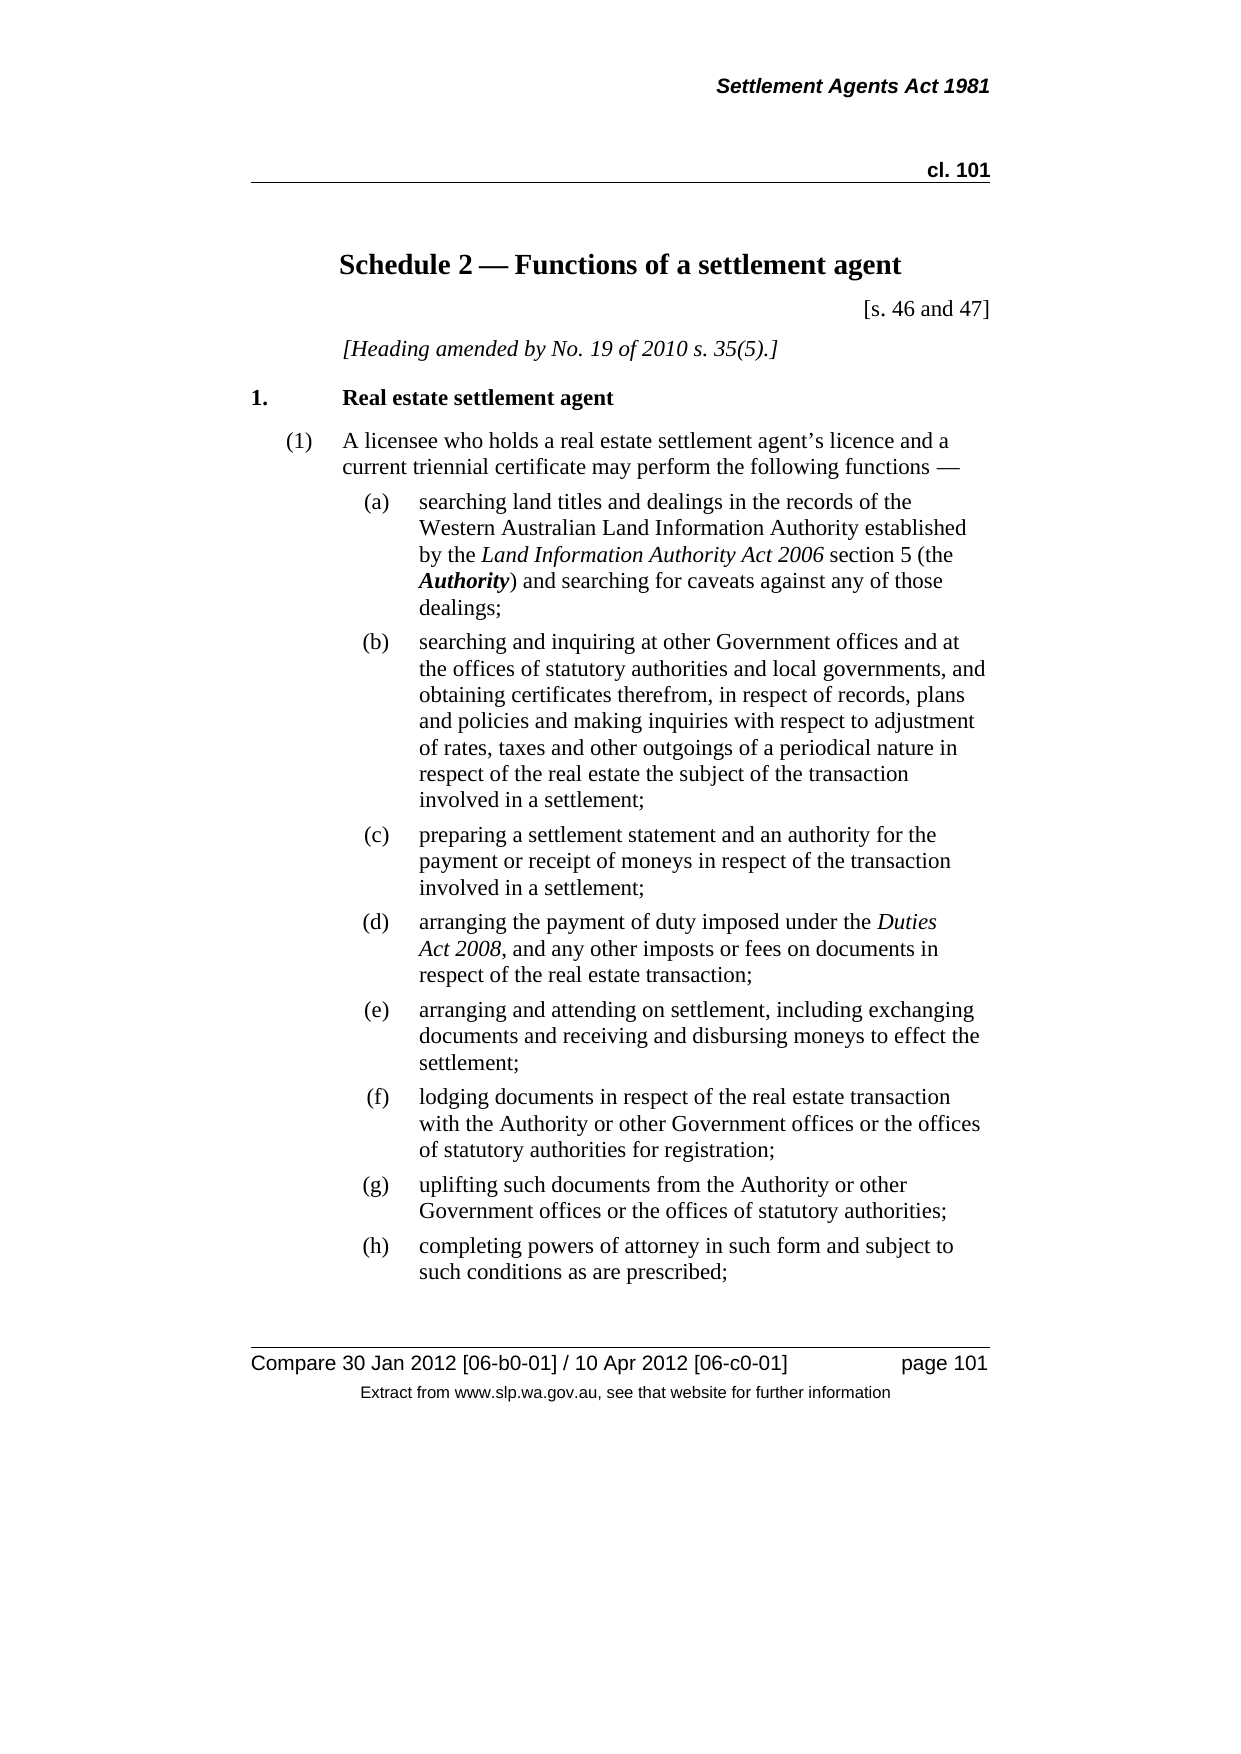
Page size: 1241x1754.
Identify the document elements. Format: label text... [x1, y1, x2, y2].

text (b) searching and inquiring at other Government offices and at the offices of statutory authorities and local governments, and obtaining certificates therefrom, in respect of records, plans and policies and making inquiries with respect to adjustment of rates, taxes and other outgoings of a periodical nature in respect of the real estate the subject of the transaction involved in a settlement; [251, 628, 990, 813]
text (c) preparing a settlement statement and an authority for the payment or receipt of moneys in respect of the transaction involved in a settlement; [251, 821, 990, 900]
text (h) completing powers of attorney in such form and subject to such conditions as are prescribed; [251, 1232, 990, 1284]
subtitle 1. Real estate settlement agent [251, 384, 990, 410]
text (a) searching land titles and dealings in the records of the Western Australian Land Information Authority established by the Land Information Authority Act 2006 section 5 (the Authority) and searching for caveats against any of those dealings; [251, 488, 990, 620]
text (1) A licensee who holds a real estate settlement agent’s licence and a current triennial certificate may perform the following functions — [251, 427, 990, 480]
text (f) lodging documents in respect of the real estate transaction with the Authority or other Government offices or the offices of statutory authorities for registration; [251, 1083, 990, 1162]
subtitle Schedule 2 — Functions of a settlement agent [251, 247, 990, 281]
subtitle [Heading amended by No. 19 of 2010 s. 35(5).] [251, 335, 990, 361]
text (g) uplifting such documents from the Authority or other Government offices or the offices of statutory authorities; [251, 1171, 990, 1223]
text (d) arranging the payment of duty imposed under the Duties Act 2008, and any other imposts or fees on documents in respect of the real estate transaction; [251, 908, 990, 987]
text [s. 46 and 47] [251, 293, 990, 322]
text (e) arranging and attending on settlement, including exchanging documents and receiving and disbursing moneys to effect the settlement; [251, 996, 990, 1075]
